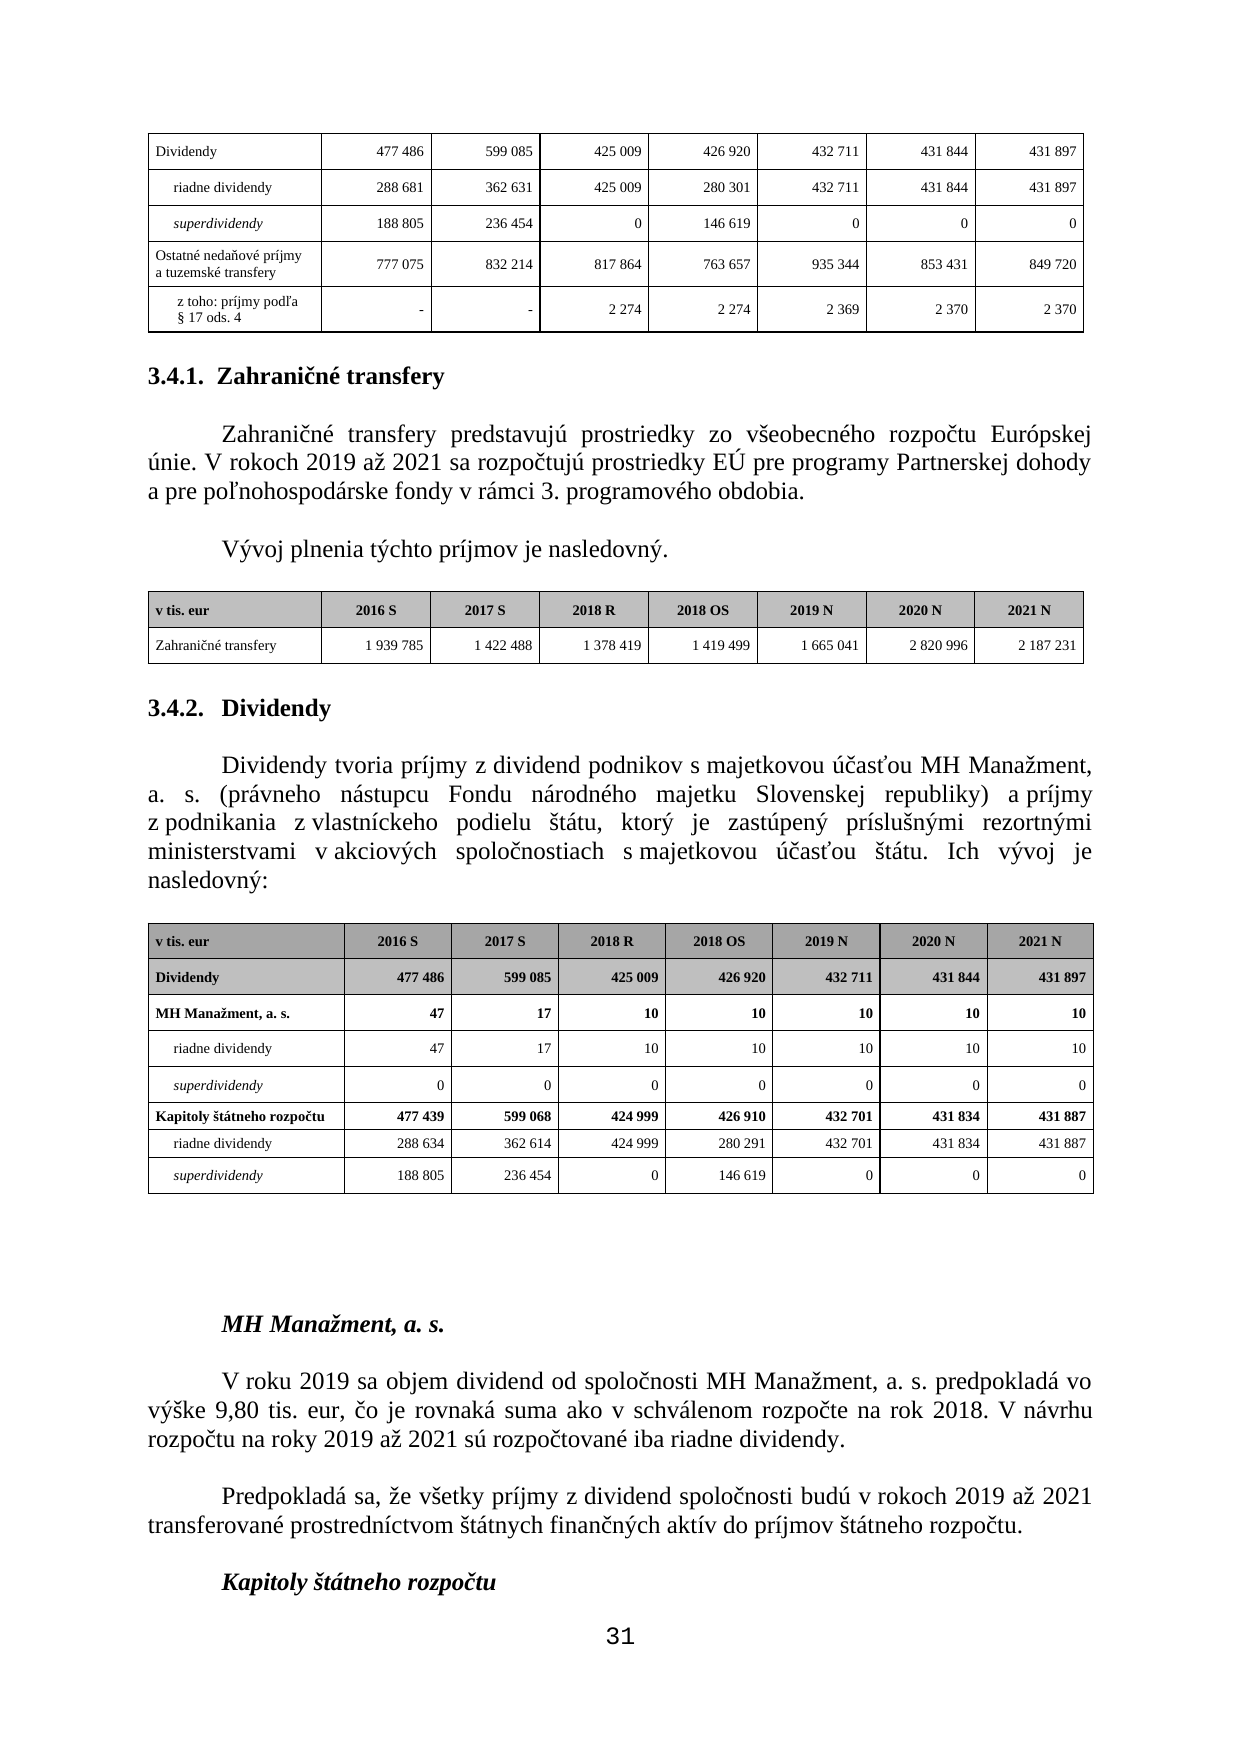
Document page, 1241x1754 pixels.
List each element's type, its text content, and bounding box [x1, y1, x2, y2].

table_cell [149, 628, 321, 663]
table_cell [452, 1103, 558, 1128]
text 3.4.1. Zahraničné transfery [148, 361, 1093, 390]
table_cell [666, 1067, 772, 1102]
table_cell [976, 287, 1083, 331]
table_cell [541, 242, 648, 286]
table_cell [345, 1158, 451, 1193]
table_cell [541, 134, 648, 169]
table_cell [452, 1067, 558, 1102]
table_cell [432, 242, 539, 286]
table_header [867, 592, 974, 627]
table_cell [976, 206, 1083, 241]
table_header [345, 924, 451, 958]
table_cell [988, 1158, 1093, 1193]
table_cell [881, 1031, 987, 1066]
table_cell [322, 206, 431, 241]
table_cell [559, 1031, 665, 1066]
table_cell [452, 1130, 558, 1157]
text Zahraničné transfery predstavujú prostriedky zo všeobecného rozpočtu Európskej únie. V rokoch 2019 až 2021 sa rozpočtujú prostriedky EÚ pre programy Partnerskej dohody a pre poľnohospodárske fondy v rámci 3. programového obdobia. [148, 419, 1093, 505]
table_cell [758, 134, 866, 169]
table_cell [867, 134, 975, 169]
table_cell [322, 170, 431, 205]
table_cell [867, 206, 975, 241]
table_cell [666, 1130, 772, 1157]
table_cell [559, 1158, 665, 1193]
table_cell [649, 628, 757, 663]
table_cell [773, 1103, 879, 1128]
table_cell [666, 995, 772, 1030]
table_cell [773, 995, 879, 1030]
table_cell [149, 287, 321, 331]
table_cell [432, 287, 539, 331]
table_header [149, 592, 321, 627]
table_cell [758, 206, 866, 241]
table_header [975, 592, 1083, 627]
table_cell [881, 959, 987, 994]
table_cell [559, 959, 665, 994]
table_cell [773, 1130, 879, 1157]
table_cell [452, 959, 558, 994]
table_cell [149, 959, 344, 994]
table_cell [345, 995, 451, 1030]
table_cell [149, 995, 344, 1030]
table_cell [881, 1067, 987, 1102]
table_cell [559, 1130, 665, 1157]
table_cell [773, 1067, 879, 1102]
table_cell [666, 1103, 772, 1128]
text 3.4.2. Dividendy [148, 693, 1093, 722]
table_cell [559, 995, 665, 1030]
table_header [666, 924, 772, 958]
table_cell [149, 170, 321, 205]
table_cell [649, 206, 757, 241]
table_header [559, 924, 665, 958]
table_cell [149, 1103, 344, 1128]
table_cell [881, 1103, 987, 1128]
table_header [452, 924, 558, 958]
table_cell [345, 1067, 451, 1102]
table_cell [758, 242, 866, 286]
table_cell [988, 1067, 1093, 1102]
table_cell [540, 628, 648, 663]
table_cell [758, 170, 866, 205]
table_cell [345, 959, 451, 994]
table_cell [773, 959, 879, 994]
text MH Manažment, a. s. [148, 1309, 1093, 1338]
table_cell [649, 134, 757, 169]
text Predpokladá sa, že všetky príjmy z dividend spoločnosti budú v rokoch 2019 až 2021 transferované prostredníctvom štátnych finančných aktív do príjmov štátneho rozpočtu. [148, 1481, 1093, 1539]
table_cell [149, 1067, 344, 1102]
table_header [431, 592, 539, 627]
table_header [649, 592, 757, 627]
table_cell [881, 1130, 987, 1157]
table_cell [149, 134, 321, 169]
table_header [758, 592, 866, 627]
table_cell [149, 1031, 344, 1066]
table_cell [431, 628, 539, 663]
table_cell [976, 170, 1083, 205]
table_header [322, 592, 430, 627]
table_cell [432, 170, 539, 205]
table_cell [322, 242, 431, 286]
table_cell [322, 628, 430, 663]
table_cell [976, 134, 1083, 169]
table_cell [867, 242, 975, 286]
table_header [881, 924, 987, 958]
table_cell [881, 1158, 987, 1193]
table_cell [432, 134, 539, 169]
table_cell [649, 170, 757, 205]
text Vývoj plnenia týchto príjmov je nasledovný. [148, 534, 1093, 562]
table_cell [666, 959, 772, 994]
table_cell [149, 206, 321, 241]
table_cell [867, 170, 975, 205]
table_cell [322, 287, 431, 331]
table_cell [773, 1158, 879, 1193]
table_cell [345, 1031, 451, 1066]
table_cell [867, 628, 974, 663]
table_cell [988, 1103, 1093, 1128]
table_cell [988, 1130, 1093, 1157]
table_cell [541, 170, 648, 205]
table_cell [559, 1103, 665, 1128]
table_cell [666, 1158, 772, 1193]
text Dividendy tvoria príjmy z dividend podnikov s majetkovou účasťou MH Manažment, a. s. (právneho nástupcu Fondu národného majetku Slovenskej republiky) a príjmy z podnikania z vlastníckeho podielu štátu, ktorý je zastúpený príslušnými rezortnými ministerstvami v akciových spoločnostiach s majetkovou účasťou štátu. Ich vývoj je nasledovný: [148, 750, 1093, 894]
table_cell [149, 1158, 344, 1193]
text V roku 2019 sa objem dividend od spoločnosti MH Manažment, a. s. predpokladá vo výške 9,80 tis. eur, čo je rovnaká suma ako v schválenom rozpočte na rok 2018. V návrhu rozpočtu na roky 2019 až 2021 sú rozpočtované iba riadne dividendy. [148, 1366, 1093, 1452]
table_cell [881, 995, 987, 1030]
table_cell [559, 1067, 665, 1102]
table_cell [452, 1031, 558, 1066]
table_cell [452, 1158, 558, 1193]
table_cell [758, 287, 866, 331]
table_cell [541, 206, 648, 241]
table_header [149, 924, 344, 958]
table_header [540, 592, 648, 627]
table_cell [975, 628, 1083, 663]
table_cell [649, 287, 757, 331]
text Kapitoly štátneho rozpočtu [148, 1567, 1093, 1596]
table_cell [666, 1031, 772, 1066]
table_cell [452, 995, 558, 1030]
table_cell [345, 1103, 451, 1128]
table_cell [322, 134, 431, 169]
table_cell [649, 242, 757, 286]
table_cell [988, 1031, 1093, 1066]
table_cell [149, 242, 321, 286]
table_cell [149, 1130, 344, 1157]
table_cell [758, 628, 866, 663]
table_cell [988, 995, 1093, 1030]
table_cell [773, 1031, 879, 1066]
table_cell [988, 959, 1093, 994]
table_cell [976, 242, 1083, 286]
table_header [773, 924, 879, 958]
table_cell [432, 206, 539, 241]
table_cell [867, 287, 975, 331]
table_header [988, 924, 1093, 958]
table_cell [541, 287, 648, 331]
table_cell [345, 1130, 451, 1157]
